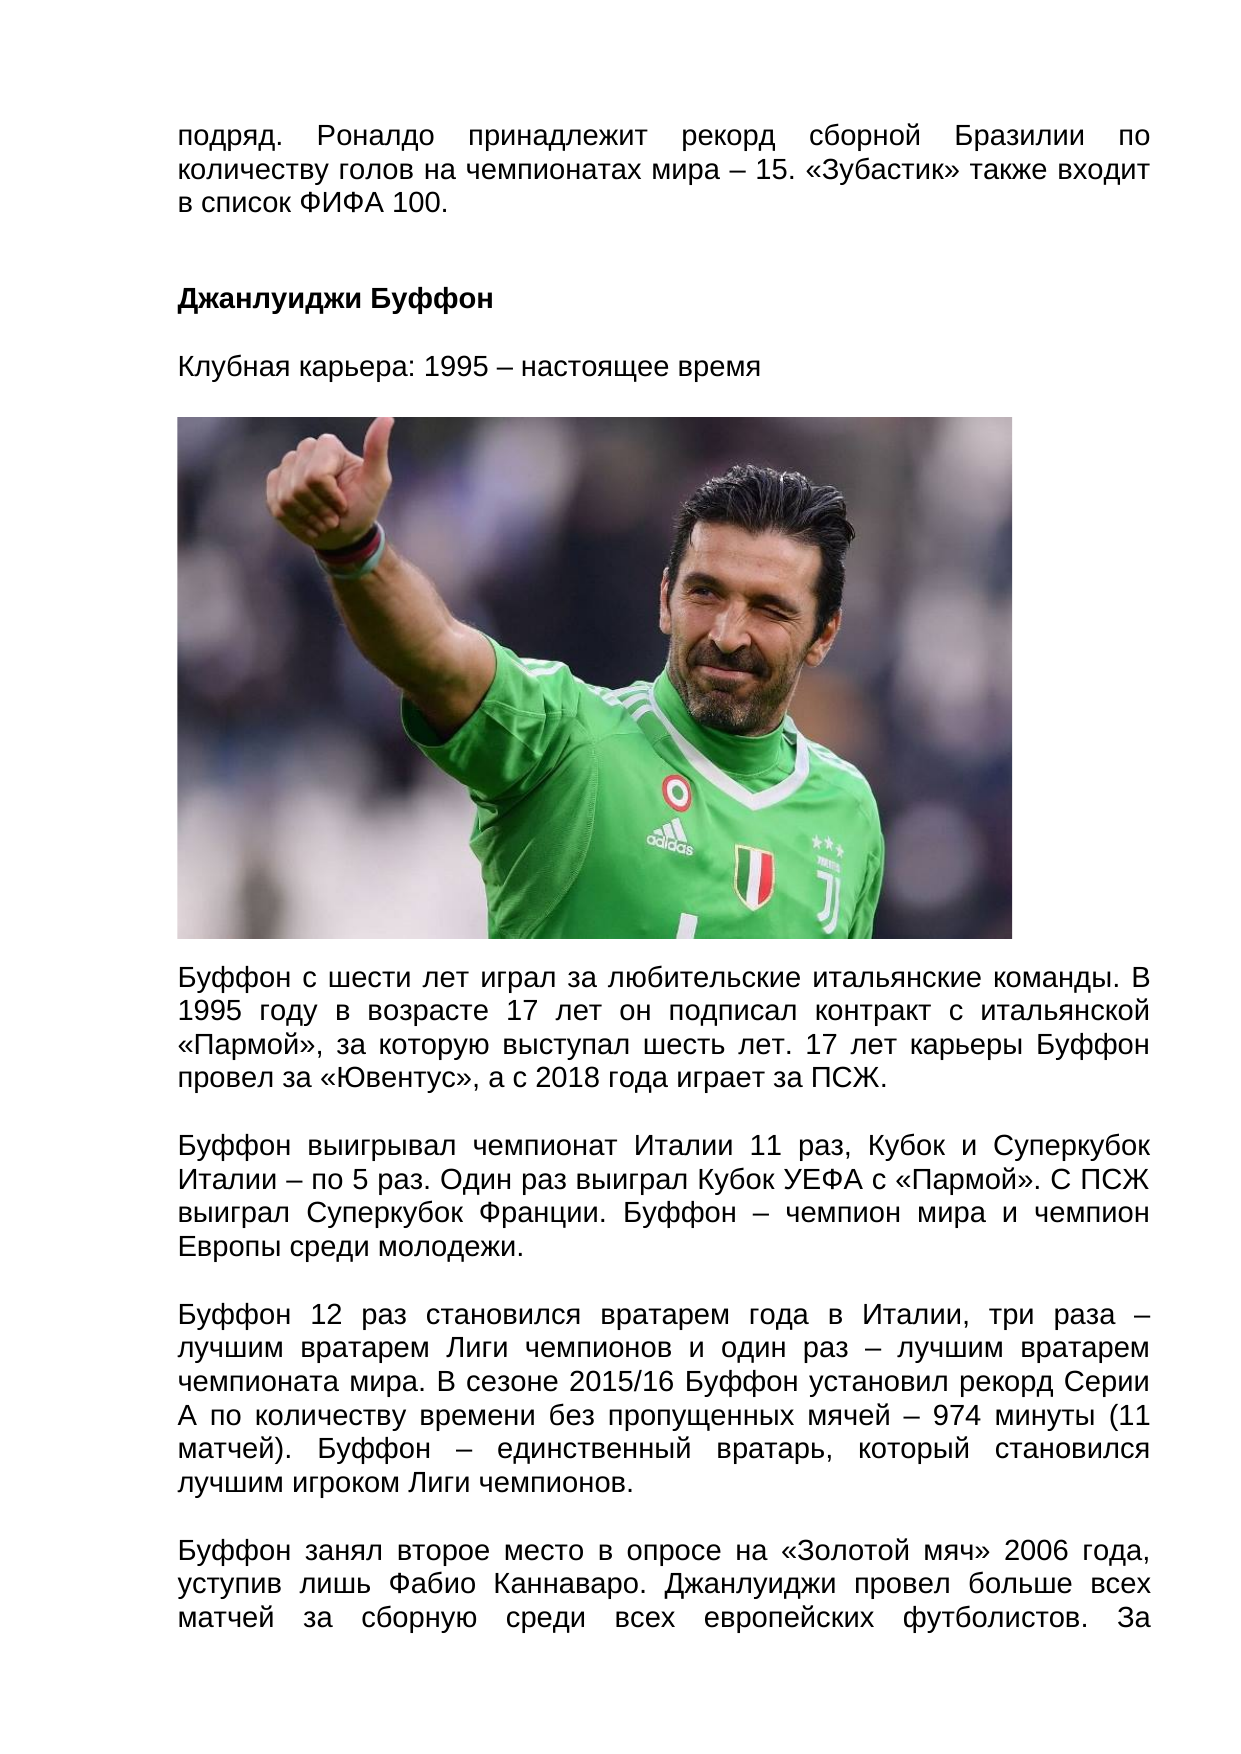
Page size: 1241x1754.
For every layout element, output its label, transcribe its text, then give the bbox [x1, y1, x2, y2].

text Буффон с шести лет играл за любительские итальянские команды. В 1995 году в возрасте 17 лет он подписал контракт с итальянской «Пармой», за которую выступал шесть лет. 17 лет карьеры Буффон провел за «Ювентус», а с 2018 года играет за ПСЖ. [177, 960, 1152, 1094]
subtitle Джанлуиджи Буффон [177, 281, 1152, 315]
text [177, 118, 1152, 219]
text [177, 1532, 1152, 1633]
text Клубная карьера: 1995 – настоящее время [177, 349, 1152, 383]
text Буффон выигрывал чемпионат Италии 11 раз, Кубок и Суперкубок Италии – по 5 раз. Один раз выиграл Кубок УЕФА с «Пармой». С ПСЖ выиграл Суперкубок Франции. Буффон – чемпион мира и чемпион Европы среди молодежи. [177, 1128, 1152, 1262]
picture [177, 417, 1013, 939]
text Буффон 12 раз становился вратарем года в Италии, три раза – лучшим вратарем Лиги чемпионов и один раз – лучшим вратарем чемпионата мира. В сезоне 2015/16 Буффон установил рекорд Серии А по количеству времени без пропущенных мячей – 974 минуты (11 матчей). Буффон – единственный вратарь, который становился лучшим игроком Лиги чемпионов. [177, 1297, 1152, 1498]
